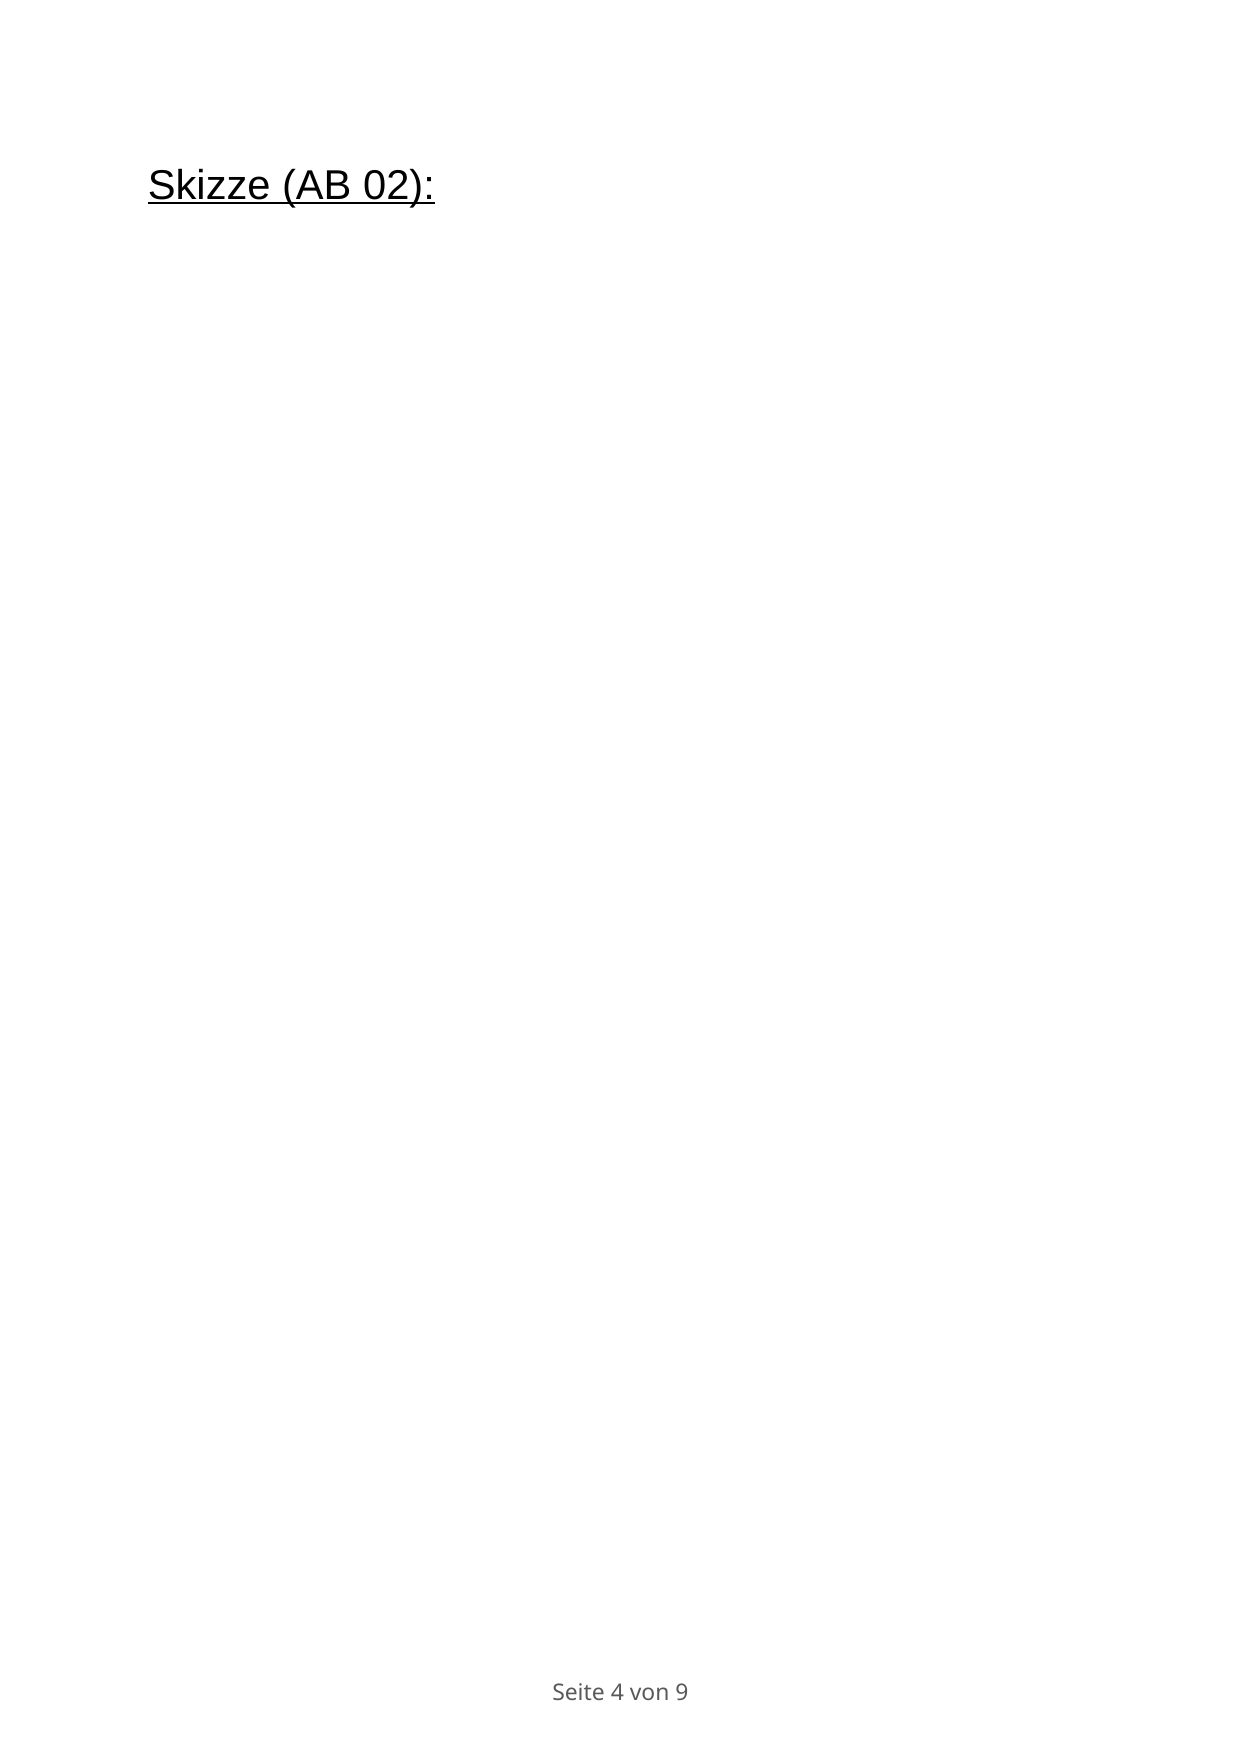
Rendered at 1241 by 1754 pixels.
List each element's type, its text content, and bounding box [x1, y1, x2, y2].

text Skizze (AB 02): [148, 160, 1092, 208]
